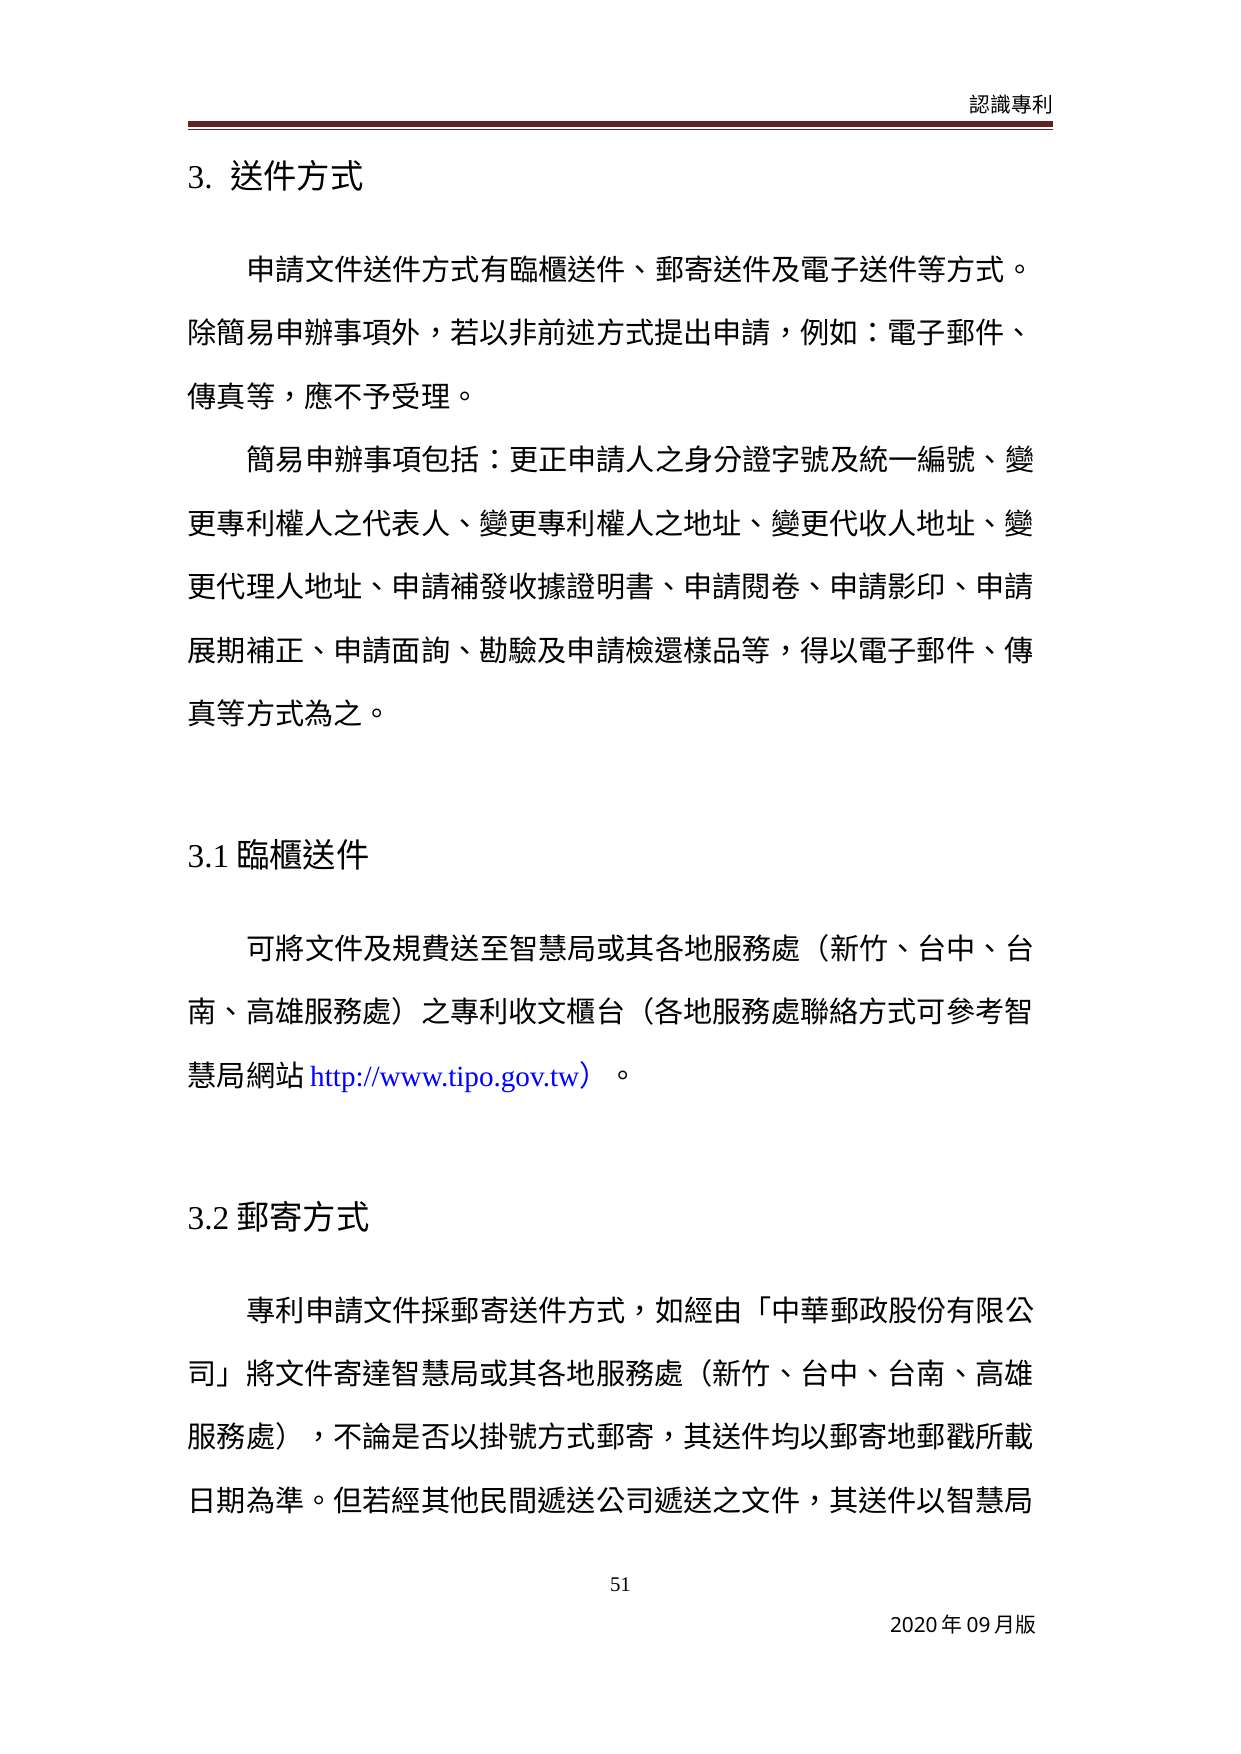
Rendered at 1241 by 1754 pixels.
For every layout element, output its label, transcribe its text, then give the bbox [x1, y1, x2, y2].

text 簡易申辦事項包括：更正申請人之身分證字號及統一編號、變更專利權人之代表人、變更專利權人之地址、變更代收人地址、變更代理人地址、申請補發收據證明書、申請閱卷、申請影印、申請展期補正、申請面詢、勘驗及申請檢還樣品等，得以電子郵件、傳真等方式為之。 [187, 437, 1053, 733]
text 可將文件及規費送至智慧局或其各地服務處（新竹、台中、台南、高雄服務處）之專利收文櫃台（各地服務處聯絡方式可參考智慧局網站http://www.tipo.gov.tw）。 [187, 925, 1053, 1094]
subtitle 3.1臨櫃送件 [187, 829, 1053, 877]
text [187, 1287, 1053, 1520]
text 申請文件送件方式有臨櫃送件、郵寄送件及電子送件等方式。除簡易申辦事項外，若以非前述方式提出申請，例如：電子郵件、傳真等，應不予受理。 [187, 246, 1053, 416]
subtitle 送件方式 [187, 150, 1053, 198]
subtitle 3.2郵寄方式 [187, 1191, 1053, 1239]
